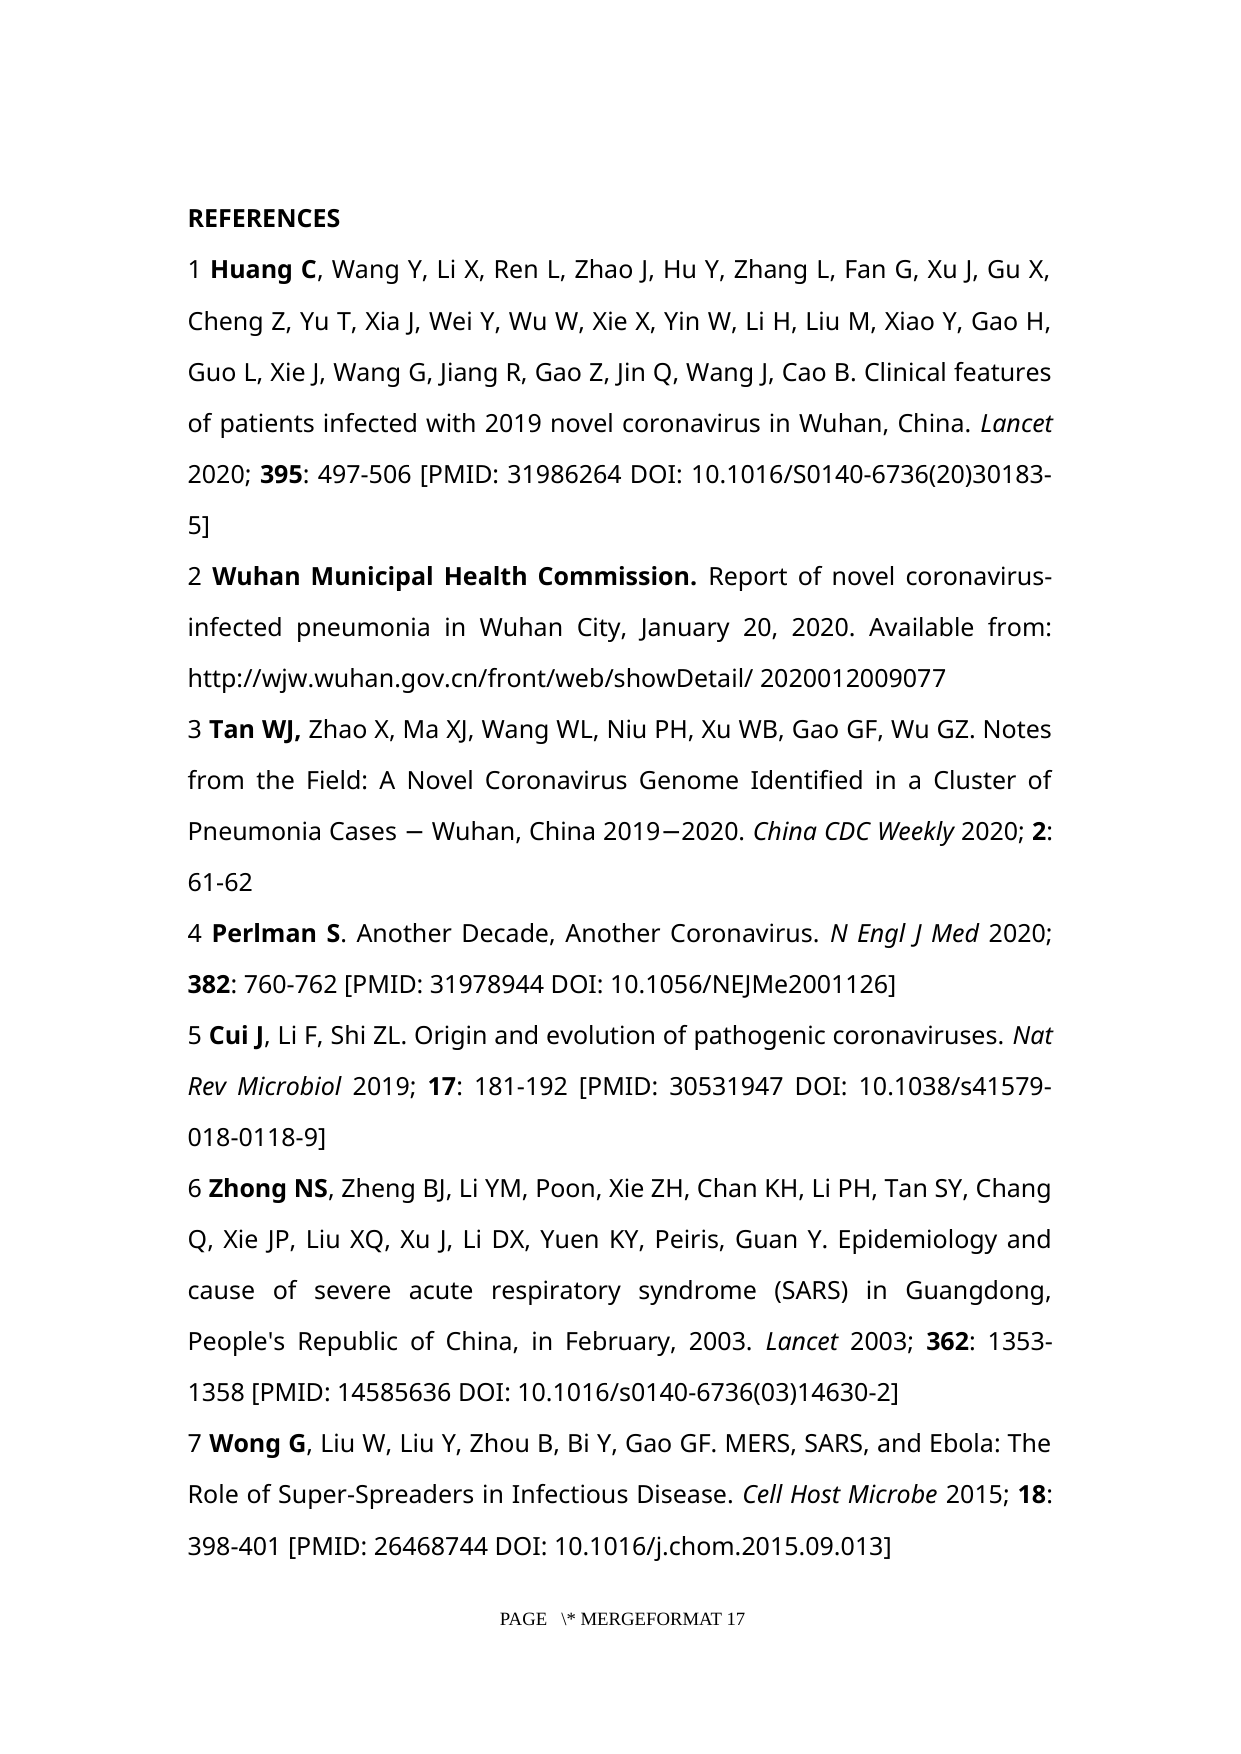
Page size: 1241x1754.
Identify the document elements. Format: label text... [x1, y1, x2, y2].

text 7 Wong G, Liu W, Liu Y, Zhou B, Bi Y, Gao GF. MERS, SARS, and Ebola: The Role of Super-Spreaders in Infectious Disease. Cell Host Microbe 2015; 18: 398-401 [PMID: 26468744 DOI: 10.1016/j.chom.2015.09.013] [187, 1426, 1053, 1562]
text 6 Zhong NS, Zheng BJ, Li YM, Poon, Xie ZH, Chan KH, Li PH, Tan SY, Chang Q, Xie JP, Liu XQ, Xu J, Li DX, Yuen KY, Peiris, Guan Y. Epidemiology and cause of severe acute respiratory syndrome (SARS) in Guangdong, People's Republic of China, in February, 2003. Lancet 2003; 362: 1353-1358 [PMID: 14585636 DOI: 10.1016/s0140-6736(03)14630-2] [187, 1171, 1053, 1409]
text 3 Tan WJ, Zhao X, Ma XJ, Wang WL, Niu PH, Xu WB, Gao GF, Wu GZ. Notes from the Field: A Novel Coronavirus Genome Identified in a Cluster of Pneumonia Cases − Wuhan, China 2019−2020. China CDC Weekly 2020; 2: 61-62 [187, 711, 1053, 899]
text REFERENCES [187, 201, 1053, 235]
text 4 Perlman S. Another Decade, Another Coronavirus. N Engl J Med 2020; 382: 760-762 [PMID: 31978944 DOI: 10.1056/NEJMe2001126] [187, 916, 1053, 1001]
text 1 Huang C, Wang Y, Li X, Ren L, Zhao J, Hu Y, Zhang L, Fan G, Xu J, Gu X, Cheng Z, Yu T, Xia J, Wei Y, Wu W, Xie X, Yin W, Li H, Liu M, Xiao Y, Gao H, Guo L, Xie J, Wang G, Jiang R, Gao Z, Jin Q, Wang J, Cao B. Clinical features of patients infected with 2019 novel coronavirus in Wuhan, China. Lancet 2020; 395: 497-506 [PMID: 31986264 DOI: 10.1016/S0140-6736(20)30183-5] [187, 252, 1053, 541]
text 5 Cui J, Li F, Shi ZL. Origin and evolution of pathogenic coronaviruses. Nat Rev Microbiol 2019; 17: 181-192 [PMID: 30531947 DOI: 10.1038/s41579-018-0118-9] [187, 1018, 1053, 1154]
text 2 Wuhan Municipal Health Commission. Report of novel coronavirus-infected pneumonia in Wuhan City, January 20, 2020. Available from: http://wjw.wuhan.gov.cn/front/web/showDetail/ 2020012009077 [187, 558, 1053, 694]
